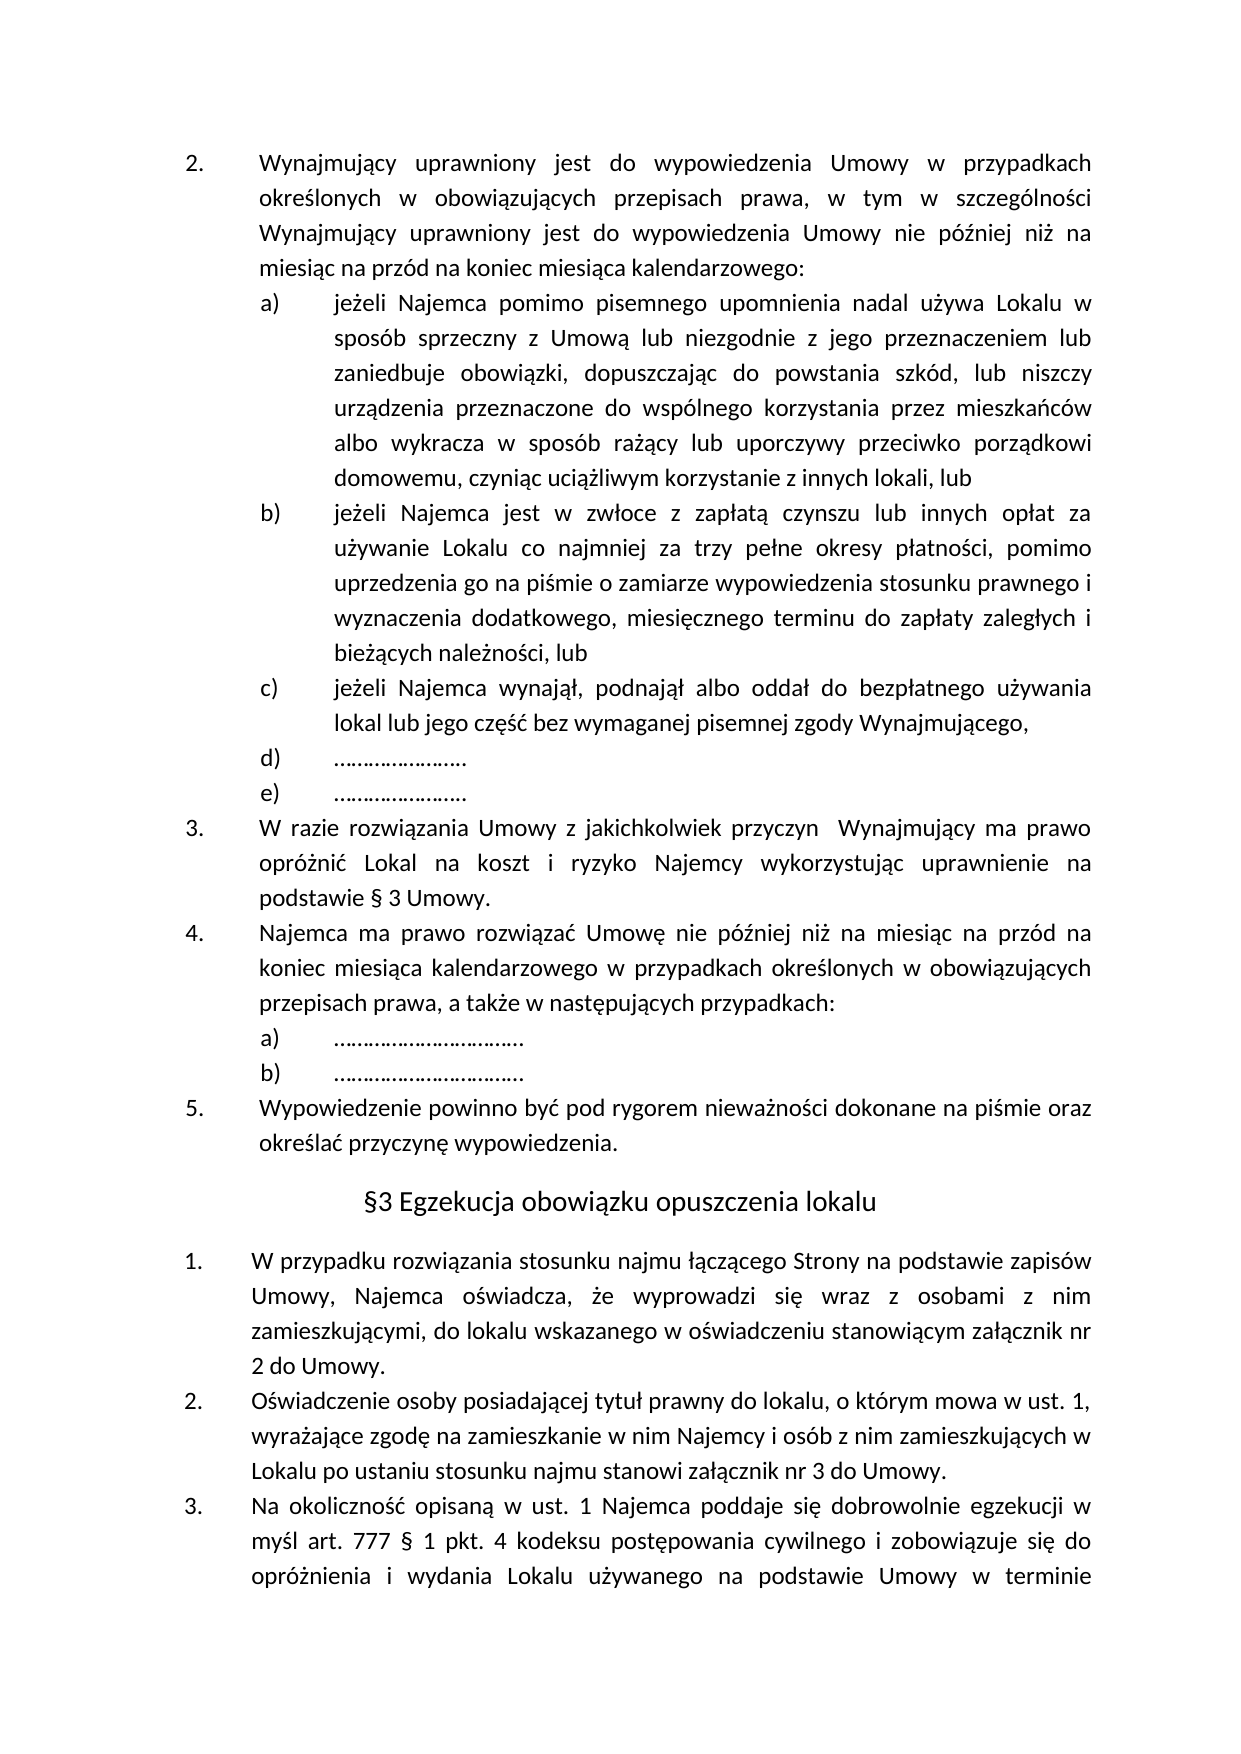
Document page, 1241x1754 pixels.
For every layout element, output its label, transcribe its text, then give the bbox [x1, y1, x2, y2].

text §3 Egzekucja obowiązku opuszczenia lokalu [148, 1183, 1093, 1219]
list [184, 1490, 1093, 1591]
list Wypowiedzenie powinno być pod rygorem nieważności dokonane na piśmie oraz określać przyczynę wypowiedzenia. [185, 1093, 1093, 1158]
list W razie rozwiązania Umowy z jakichkolwiek przyczyn Wynajmujący ma prawo opróżnić Lokal na koszt i ryzyko Najemcy wykorzystując uprawnienie na podstawie § 3 Umowy. [185, 813, 1093, 913]
list ………………….. [260, 743, 1093, 773]
list jeżeli Najemca wynajął, podnajął albo oddał do bezpłatnego używania lokal lub jego część bez wymaganej pisemnej zgody Wynajmującego, [260, 673, 1093, 738]
list …………………………… [260, 1023, 1093, 1053]
list jeżeli Najemca pomimo pisemnego upomnienia nadal używa Lokalu w sposób sprzeczny z Umową lub niezgodnie z jego przeznaczeniem lub zaniedbuje obowiązki, dopuszczając do powstania szkód, lub niszczy urządzenia przeznaczone do wspólnego korzystania przez mieszkańców albo wykracza w sposób rażący lub uporczywy przeciwko porządkowi domowemu, czyniąc uciążliwym korzystanie z innych lokali, lub [260, 288, 1093, 493]
list jeżeli Najemca jest w zwłoce z zapłatą czynszu lub innych opłat za używanie Lokalu co najmniej za trzy pełne okresy płatności, pomimo uprzedzenia go na piśmie o zamiarze wypowiedzenia stosunku prawnego i wyznaczenia dodatkowego, miesięcznego terminu do zapłaty zaległych i bieżących należności, lub [260, 498, 1093, 668]
list Wynajmujący uprawniony jest do wypowiedzenia Umowy w przypadkach określonych w obowiązujących przepisach prawa, w tym w szczególności Wynajmujący uprawniony jest do wypowiedzenia Umowy nie później niż na miesiąc na przód na koniec miesiąca kalendarzowego: [185, 148, 1093, 283]
list …………………………… [260, 1058, 1093, 1088]
list Oświadczenie osoby posiadającej tytuł prawny do lokalu, o którym mowa w ust. 1, wyrażające zgodę na zamieszkanie w nim Najemcy i osób z nim zamieszkujących w Lokalu po ustaniu stosunku najmu stanowi załącznik nr 3 do Umowy. [184, 1385, 1093, 1486]
list W przypadku rozwiązania stosunku najmu łączącego Strony na podstawie zapisów Umowy, Najemca oświadcza, że wyprowadzi się wraz z osobami z nim zamieszkującymi, do lokalu wskazanego w oświadczeniu stanowiącym załącznik nr 2 do Umowy. [184, 1245, 1093, 1381]
list ………………….. [260, 778, 1093, 808]
list Najemca ma prawo rozwiązać Umowę nie później niż na miesiąc na przód na koniec miesiąca kalendarzowego w przypadkach określonych w obowiązujących przepisach prawa, a także w następujących przypadkach: [185, 918, 1093, 1018]
